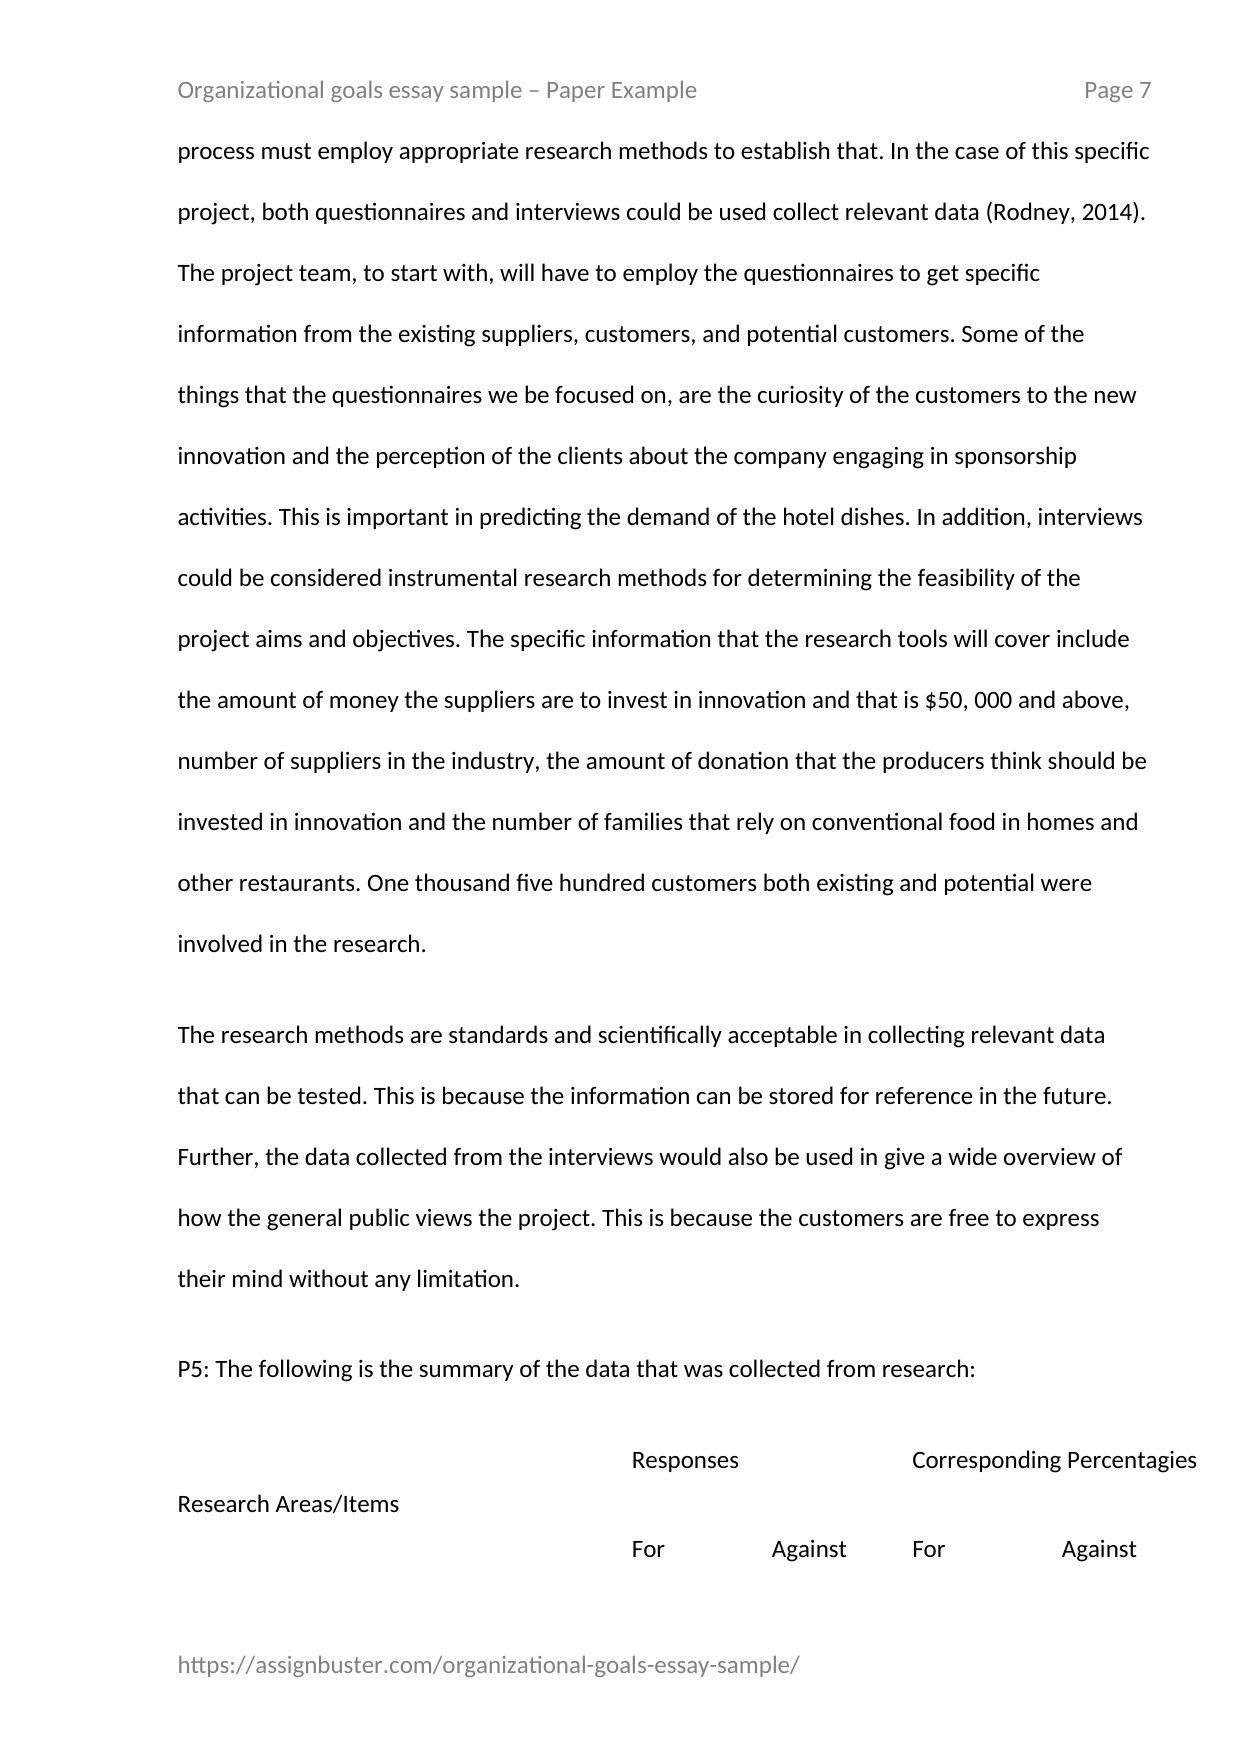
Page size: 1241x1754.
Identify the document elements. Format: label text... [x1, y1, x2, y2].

text The research methods are standards and scientifically acceptable in collecting relevant data that can be tested. This is because the information can be stored for reference in the future. Further, the data collected from the interviews would also be used in give a wide overview of how the general public views the project. This is because the customers are free to express their mind without any limitation. [177, 1019, 1152, 1293]
table_header Research Areas/Items [177, 1444, 632, 1621]
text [177, 135, 1152, 959]
table_header Responses [632, 1444, 912, 1533]
table_cell Against [772, 1533, 912, 1621]
table_header Corresponding Percentagies [912, 1444, 1205, 1533]
table_cell Against [1062, 1533, 1205, 1621]
table_cell For [632, 1533, 772, 1621]
table_cell For [912, 1533, 1062, 1621]
text P5: The following is the summary of the data that was collected from research: [177, 1353, 1152, 1384]
